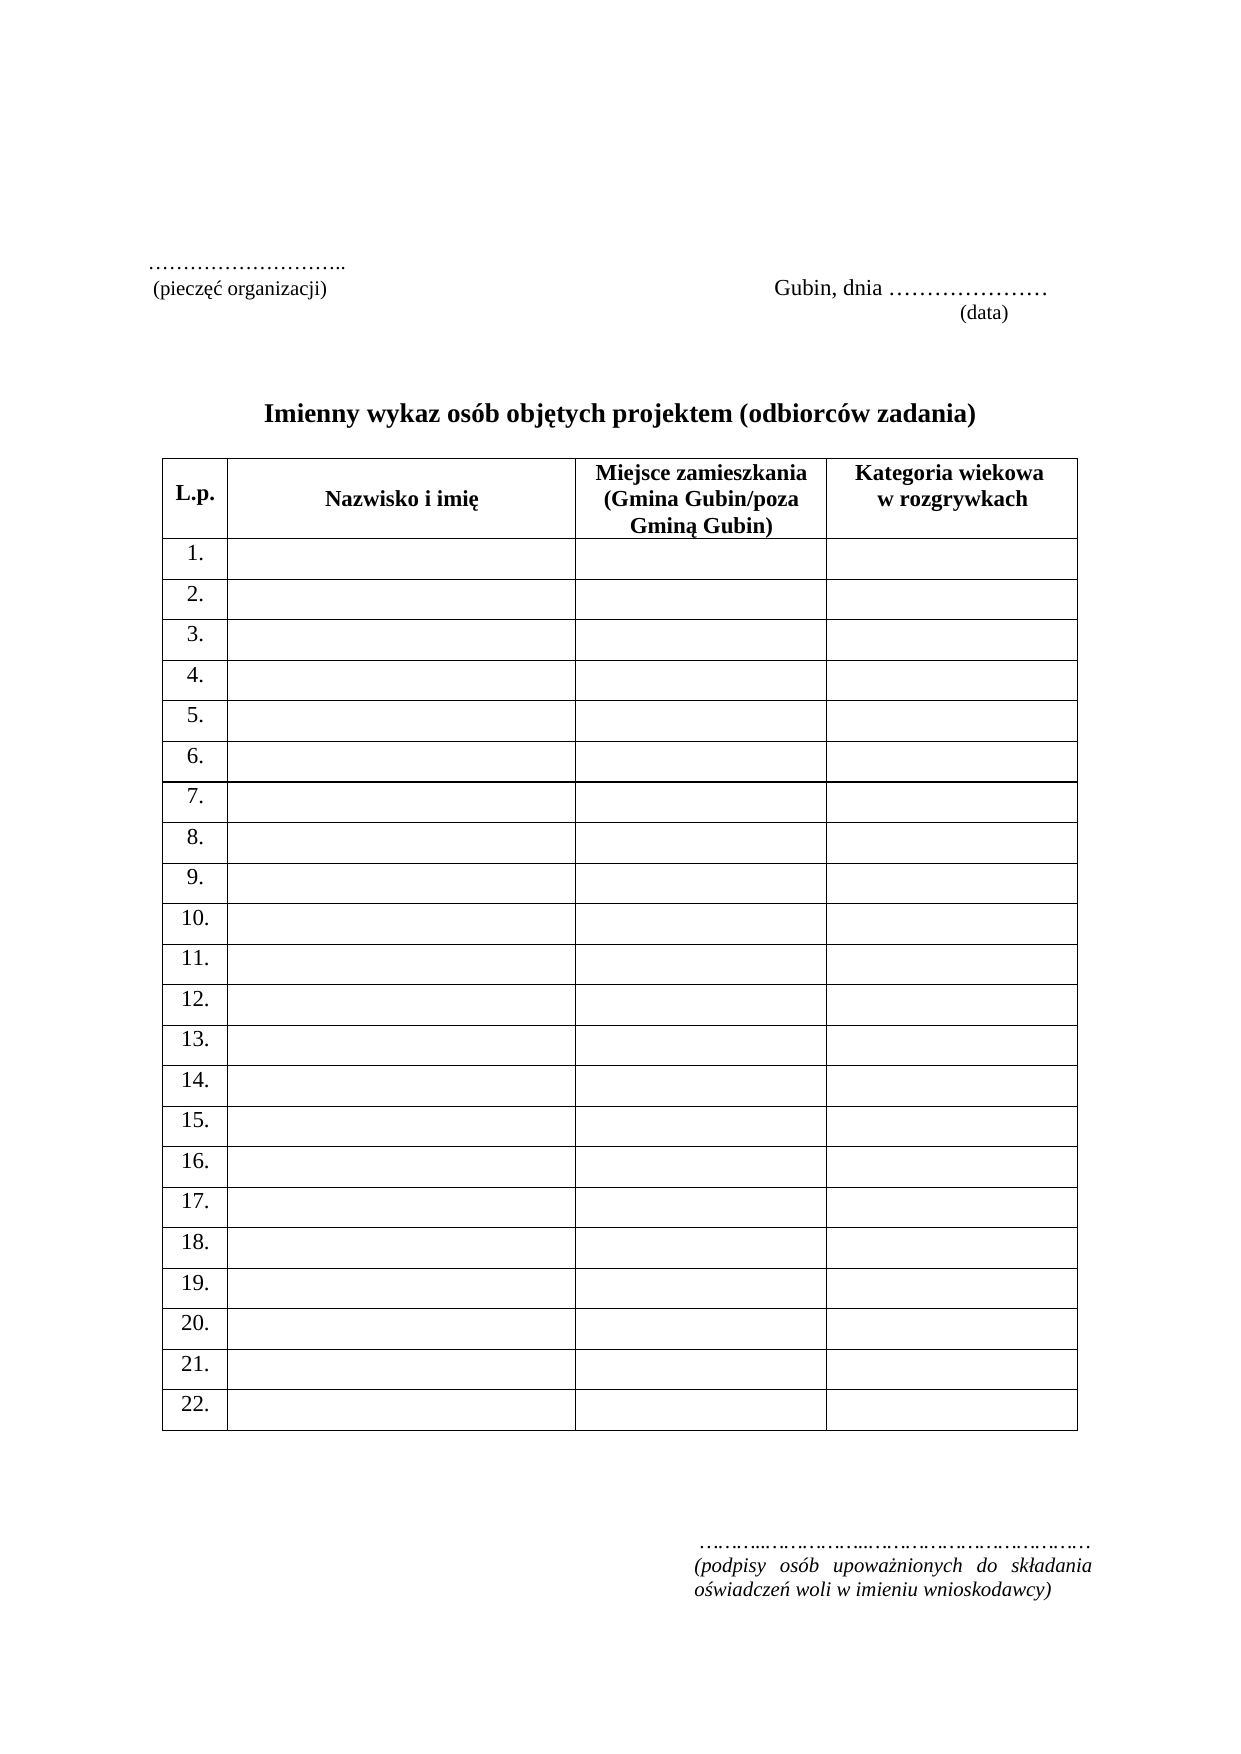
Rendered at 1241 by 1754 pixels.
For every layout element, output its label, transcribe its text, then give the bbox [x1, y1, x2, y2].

table_cell [228, 1309, 575, 1349]
table_cell [827, 904, 1077, 943]
table_cell [827, 1066, 1077, 1106]
table_cell [827, 539, 1077, 579]
text (pieczęć organizacji) Gubin, dnia ………………… [148, 274, 1092, 300]
text ……………………….. [148, 250, 1092, 274]
table_cell [576, 620, 826, 660]
table_cell [827, 1390, 1077, 1430]
table_cell [827, 1188, 1077, 1227]
table_cell 2. [163, 580, 227, 619]
table_cell [827, 1350, 1077, 1389]
table_cell [827, 1269, 1077, 1308]
table_cell [576, 864, 826, 903]
text ………..……………..……………………………… [148, 1529, 1092, 1553]
table_cell [576, 1147, 826, 1187]
table_cell [576, 1350, 826, 1389]
table_cell [827, 1309, 1077, 1349]
table_cell 22. [163, 1390, 227, 1430]
table_cell [576, 1107, 826, 1146]
table_cell [576, 742, 826, 781]
table_cell [827, 985, 1077, 1024]
table_cell 9. [163, 864, 227, 903]
table_cell [228, 1066, 575, 1106]
table_cell 4. [163, 661, 227, 700]
table_cell [228, 823, 575, 862]
table_cell 16. [163, 1147, 227, 1187]
table_cell 15. [163, 1107, 227, 1146]
table_cell [576, 1026, 826, 1065]
table_cell [228, 945, 575, 984]
table_cell [827, 864, 1077, 903]
table_cell [228, 1026, 575, 1065]
table_cell [827, 945, 1077, 984]
table_cell 19. [163, 1269, 227, 1308]
table_cell [827, 1228, 1077, 1268]
table_cell [827, 580, 1077, 619]
table_cell [228, 620, 575, 660]
table_cell [228, 661, 575, 700]
table_cell [228, 1147, 575, 1187]
table_header L.p. [163, 459, 227, 538]
table_cell [576, 904, 826, 943]
table_cell 8. [163, 823, 227, 862]
table_cell [576, 945, 826, 984]
table_header Miejsce zamieszkania (Gmina Gubin/poza Gminą Gubin) [576, 459, 826, 538]
table_cell [228, 904, 575, 943]
table_cell [228, 1269, 575, 1308]
table_cell [827, 1026, 1077, 1065]
table_cell [228, 864, 575, 903]
table_cell 20. [163, 1309, 227, 1349]
table_header Kategoria wiekowa w rozgrywkach [827, 459, 1077, 538]
table_cell 18. [163, 1228, 227, 1268]
table_cell [827, 701, 1077, 741]
table_cell [228, 1228, 575, 1268]
table_cell [228, 1390, 575, 1430]
table_cell [228, 1107, 575, 1146]
table_cell [576, 701, 826, 741]
table_cell 6. [163, 742, 227, 781]
table_cell [576, 661, 826, 700]
table_cell [576, 580, 826, 619]
table_cell [576, 1188, 826, 1227]
table_cell [576, 1269, 826, 1308]
table_cell [576, 823, 826, 862]
table_cell 12. [163, 985, 227, 1024]
table_cell 3. [163, 620, 227, 660]
table_cell [827, 742, 1077, 781]
table_cell [228, 783, 575, 822]
table_cell [576, 783, 826, 822]
table_cell [827, 783, 1077, 822]
table_cell [228, 1350, 575, 1389]
text Imienny wykaz osób objętych projektem (odbiorców zadania) [148, 397, 1092, 428]
table_cell [228, 580, 575, 619]
table_cell 11. [163, 945, 227, 984]
table_cell [827, 823, 1077, 862]
table_cell [228, 1188, 575, 1227]
table_cell [576, 539, 826, 579]
table_cell [228, 701, 575, 741]
table_cell [228, 539, 575, 579]
table_cell 5. [163, 701, 227, 741]
table_cell [228, 985, 575, 1024]
table_cell [576, 985, 826, 1024]
table_header Nazwisko i imię [228, 459, 575, 538]
table_cell [827, 661, 1077, 700]
table_cell 13. [163, 1026, 227, 1065]
table_cell [576, 1309, 826, 1349]
table_cell 14. [163, 1066, 227, 1106]
table_cell 1. [163, 539, 227, 579]
table_cell 17. [163, 1188, 227, 1227]
table_cell [827, 620, 1077, 660]
table_cell 7. [163, 783, 227, 822]
table_cell [827, 1107, 1077, 1146]
text (data) [148, 300, 1092, 324]
table_cell [576, 1066, 826, 1106]
text (podpisy osób upoważnionych do składania oświadczeń woli w imieniu wnioskodawcy) [694, 1553, 1092, 1601]
table_cell [576, 1228, 826, 1268]
table_cell [827, 1147, 1077, 1187]
table_cell 21. [163, 1350, 227, 1389]
table_cell 10. [163, 904, 227, 943]
table_cell [228, 742, 575, 781]
table_cell [576, 1390, 826, 1430]
